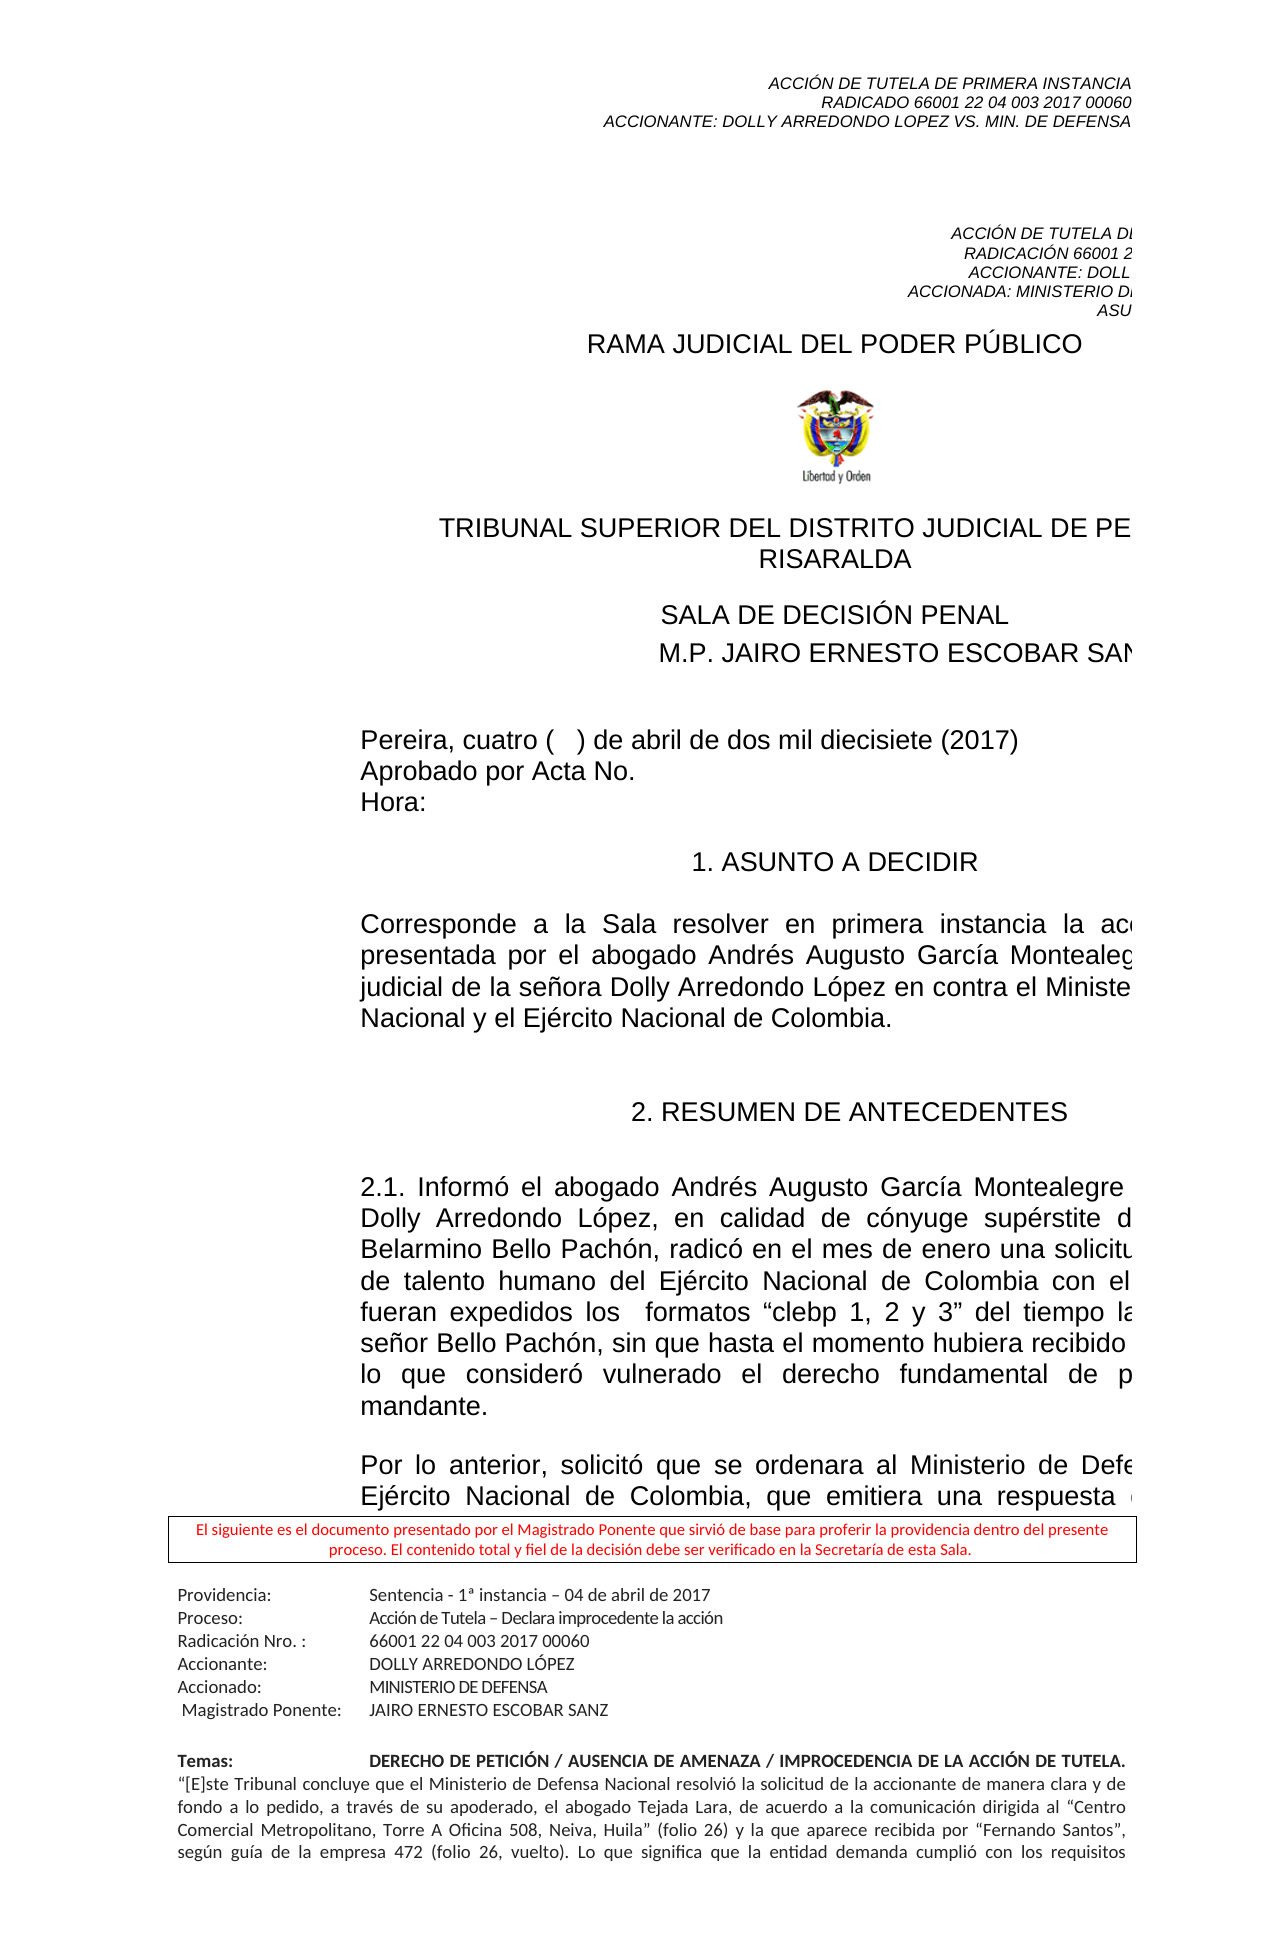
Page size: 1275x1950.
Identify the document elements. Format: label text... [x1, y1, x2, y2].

text El siguiente es el documento presentado por el Magistrado Ponente que sirvió de base para proferir la providencia dentro del presente proceso. El contenido total y fiel de la decisión debe ser verificado en la Secretaría de esta Sala. [169, 1517, 1136, 1562]
text Proceso: Acción de Tutela – Declara improcedente la acción [177, 1606, 1127, 1629]
text Accionante: DOLLY ARREDONDO LÓPEZ [177, 1652, 1127, 1675]
text Temas: DERECHO DE PETICIÓN / AUSENCIA DE AMENAZA / IMPROCEDENCIA DE LA ACCIÓN DE TUTELA. “[E]ste Tribunal concluye que el Ministerio de Defensa Nacional resolvió la solicitud de la accionante de manera clara y de fondo a lo pedido, a través de su apoderado, el abogado Tejada Lara, de acuerdo a la comunicación dirigida al “Centro Comercial Metropolitano, Torre A Oficina 508, Neiva, Huila” (folio 26) y la que aparece recibida por “Fernando Santos”, según guía de la empresa 472 (folio 26, vuelto). Lo que significa que la entidad demanda cumplió con los requisitos jurisprudenciales que hacen referencia a la materialización del derecho de petición (…) Por lo tanto, ante la ausencia de una amenaza que se aprecie como claramente ilegítima para el ejercicio de derechos fundamentales de la accionante, se declarará improcedente la presente acción interpuesta por el abogado de la señora Dolly Arredondo López.”. [177, 1749, 1127, 1863]
text Radicación Nro. : 66001 22 04 003 2017 00060 [177, 1629, 1127, 1652]
text Magistrado Ponente: JAIRO ERNESTO ESCOBAR SANZ [177, 1698, 1127, 1721]
text Providencia: Sentencia - 1ª instancia – 04 de abril de 2017 [177, 1583, 1127, 1606]
text Accionado: MINISTERIO DE DEFENSA [177, 1675, 1127, 1698]
